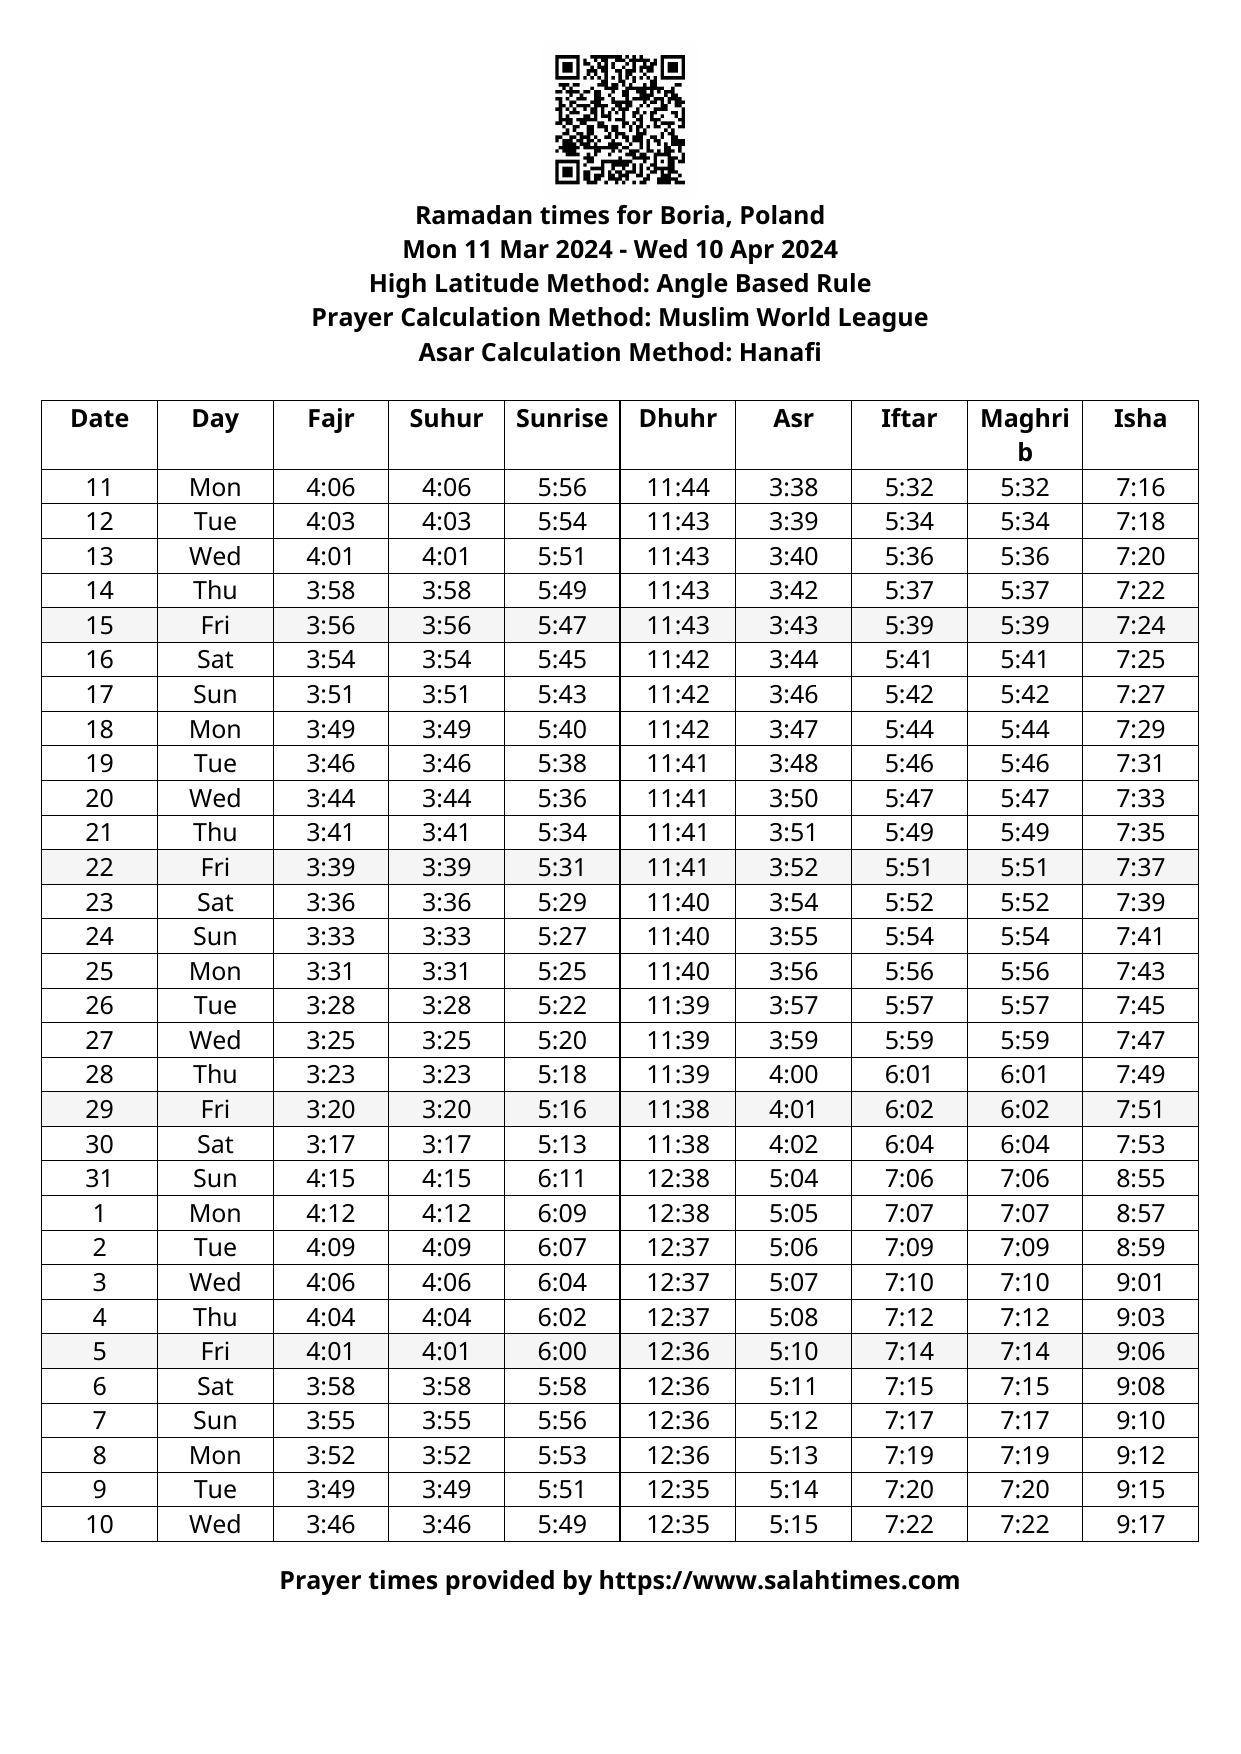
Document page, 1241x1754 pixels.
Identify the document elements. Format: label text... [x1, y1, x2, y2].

table_cell 7:14 [968, 1334, 1082, 1368]
table_cell 5:43 [505, 677, 619, 711]
table_cell Thu [158, 574, 273, 607]
table_cell 11:43 [621, 574, 735, 607]
table_cell 5:54 [505, 504, 619, 538]
table_cell 11:38 [621, 1092, 735, 1126]
table_cell 13 [42, 539, 157, 572]
table_cell 9:01 [1083, 1265, 1198, 1299]
table_cell 7:07 [852, 1196, 967, 1229]
table_cell 3:51 [736, 816, 851, 849]
table_cell Thu [158, 1058, 273, 1091]
table_cell 6:01 [968, 1058, 1082, 1091]
table_cell 19 [42, 746, 157, 780]
table_cell 3:59 [736, 1023, 851, 1057]
table_cell 5:29 [505, 885, 619, 918]
table_header Sunrise [505, 401, 619, 469]
table_cell 7:22 [968, 1507, 1082, 1541]
table_cell 3:17 [389, 1127, 504, 1160]
table_cell 3:54 [736, 885, 851, 918]
table_header Day [158, 401, 273, 469]
table_cell 6:04 [852, 1127, 967, 1160]
table_cell 7:41 [1083, 919, 1198, 953]
table_cell 31 [42, 1161, 157, 1195]
table_cell 5:36 [852, 539, 967, 572]
table_cell 7:15 [968, 1369, 1082, 1402]
table_cell 7:15 [852, 1369, 967, 1402]
table_cell 17 [42, 677, 157, 711]
table_cell Mon [158, 954, 273, 987]
table_cell 3:28 [274, 989, 388, 1022]
table_cell 5:31 [505, 850, 619, 884]
table_cell 7:14 [852, 1334, 967, 1368]
table_cell 28 [42, 1058, 157, 1091]
table_cell 3:47 [736, 712, 851, 745]
table_cell Mon [158, 470, 273, 503]
table_cell 3:46 [274, 1507, 388, 1541]
text Prayer times provided by https://www.salahtimes.com [42, 1563, 1198, 1597]
table_cell 7:09 [968, 1231, 1082, 1264]
table_cell 5:37 [968, 574, 1082, 607]
table_cell 3:36 [274, 885, 388, 918]
table_cell 7:10 [968, 1265, 1082, 1299]
table_cell 30 [42, 1127, 157, 1160]
table_cell 11:41 [621, 850, 735, 884]
table_cell 4:12 [274, 1196, 388, 1229]
table_cell 5:06 [736, 1231, 851, 1264]
table_cell 11:39 [621, 1023, 735, 1057]
table_cell Thu [158, 1300, 273, 1333]
table_cell 3:20 [274, 1092, 388, 1126]
table_cell 3:55 [389, 1404, 504, 1437]
table_cell 4:06 [274, 1265, 388, 1299]
table_cell 26 [42, 989, 157, 1022]
table_cell 3:38 [736, 470, 851, 503]
table_cell 6 [42, 1369, 157, 1402]
table_cell 2 [42, 1231, 157, 1264]
table_cell 8 [42, 1438, 157, 1472]
table_cell 12:37 [621, 1300, 735, 1333]
table_cell 9:10 [1083, 1404, 1198, 1437]
table_cell 5:49 [968, 816, 1082, 849]
table_cell 11:41 [621, 816, 735, 849]
table_cell 6:07 [505, 1231, 619, 1264]
table_cell 11:43 [621, 539, 735, 572]
table_cell Wed [158, 781, 273, 814]
table_cell 3:49 [274, 712, 388, 745]
table_cell 4 [42, 1300, 157, 1333]
table_cell 5:46 [852, 746, 967, 780]
table_cell 5:11 [736, 1369, 851, 1402]
table_cell 7:17 [852, 1404, 967, 1437]
table_cell 10 [42, 1507, 157, 1541]
table_header Date [42, 401, 157, 469]
table_cell 7:53 [1083, 1127, 1198, 1160]
table_cell 9:03 [1083, 1300, 1198, 1333]
table_cell 6:02 [968, 1092, 1082, 1126]
table_cell 5:58 [505, 1369, 619, 1402]
table_cell 7:45 [1083, 989, 1198, 1022]
table_cell 9:08 [1083, 1369, 1198, 1402]
table_cell 4:00 [736, 1058, 851, 1091]
table_cell 5:44 [852, 712, 967, 745]
table_cell 5:46 [968, 746, 1082, 780]
table_cell 7:31 [1083, 746, 1198, 780]
table_cell 3:51 [389, 677, 504, 711]
table_cell 3:55 [736, 919, 851, 953]
table_cell Sun [158, 1161, 273, 1195]
table_cell 5:56 [968, 954, 1082, 987]
table_cell 6:00 [505, 1334, 619, 1368]
table_cell 11:41 [621, 746, 735, 780]
table_cell 12 [42, 504, 157, 538]
table_cell Tue [158, 1473, 273, 1506]
table_cell 12:37 [621, 1231, 735, 1264]
table_cell 11:40 [621, 954, 735, 987]
table_cell Sun [158, 1404, 273, 1437]
table_cell 7:27 [1083, 677, 1198, 711]
table_cell 7:06 [968, 1161, 1082, 1195]
table_cell 5:54 [968, 919, 1082, 953]
table_cell 5:44 [968, 712, 1082, 745]
table_cell 5:34 [968, 504, 1082, 538]
table_cell 5:15 [736, 1507, 851, 1541]
table_cell 11 [42, 470, 157, 503]
table_cell 4:12 [389, 1196, 504, 1229]
table_header Asr [736, 401, 851, 469]
table_cell 3:51 [274, 677, 388, 711]
table_cell 16 [42, 643, 157, 676]
table_cell 5:57 [968, 989, 1082, 1022]
table_cell 3:58 [389, 1369, 504, 1402]
table_header Fajr [274, 401, 388, 469]
table_cell 5:14 [736, 1473, 851, 1506]
table_header Isha [1083, 401, 1198, 469]
table_cell 7:35 [1083, 816, 1198, 849]
table_cell 15 [42, 608, 157, 642]
table_cell 5:10 [736, 1334, 851, 1368]
table_cell 3:49 [274, 1473, 388, 1506]
table_cell Sat [158, 1127, 273, 1160]
table_cell 3:55 [274, 1404, 388, 1437]
table_cell 7:09 [852, 1231, 967, 1264]
table_cell 12:37 [621, 1265, 735, 1299]
table_cell 5:51 [505, 1473, 619, 1506]
table_cell Thu [158, 816, 273, 849]
table_cell 5:54 [852, 919, 967, 953]
table_cell 5:56 [505, 1404, 619, 1437]
table_cell 3:48 [736, 746, 851, 780]
table_cell Wed [158, 1023, 273, 1057]
table_cell 3:39 [389, 850, 504, 884]
table_cell 24 [42, 919, 157, 953]
picture [542, 41, 699, 198]
table_cell 5:04 [736, 1161, 851, 1195]
table_cell 5:40 [505, 712, 619, 745]
table_cell 9:06 [1083, 1334, 1198, 1368]
table_cell 5:47 [852, 781, 967, 814]
table_cell Sat [158, 643, 273, 676]
table_cell 7:20 [968, 1473, 1082, 1506]
table_cell 4:02 [736, 1127, 851, 1160]
table_cell 6:09 [505, 1196, 619, 1229]
table_cell 25 [42, 954, 157, 987]
table_cell Sun [158, 919, 273, 953]
table_cell 4:01 [389, 1334, 504, 1368]
table_cell 11:43 [621, 504, 735, 538]
table_cell 3:31 [274, 954, 388, 987]
table_cell 6:01 [852, 1058, 967, 1091]
table_cell Sun [158, 677, 273, 711]
table_cell 4:01 [274, 539, 388, 572]
table_cell 3:28 [389, 989, 504, 1022]
table_cell 7:29 [1083, 712, 1198, 745]
table_cell 4:04 [274, 1300, 388, 1333]
table_cell 3:56 [274, 608, 388, 642]
table_cell 6:04 [968, 1127, 1082, 1160]
table_cell 3:44 [274, 781, 388, 814]
table_cell 12:38 [621, 1161, 735, 1195]
table_cell 11:38 [621, 1127, 735, 1160]
table_cell 5:41 [968, 643, 1082, 676]
table_cell 3:39 [274, 850, 388, 884]
table_cell 5:18 [505, 1058, 619, 1091]
table_cell 5:47 [968, 781, 1082, 814]
table_cell 3:36 [389, 885, 504, 918]
table_cell Tue [158, 746, 273, 780]
table_cell 5 [42, 1334, 157, 1368]
table_cell Fri [158, 1092, 273, 1126]
table_cell 5:12 [736, 1404, 851, 1437]
table_cell 3:49 [389, 712, 504, 745]
table_cell 6:04 [505, 1265, 619, 1299]
table_cell 5:20 [505, 1023, 619, 1057]
table_cell 4:06 [389, 470, 504, 503]
table_cell 11:40 [621, 919, 735, 953]
table_cell 11:40 [621, 885, 735, 918]
table_cell 6:02 [505, 1300, 619, 1333]
table_cell 7:19 [852, 1438, 967, 1472]
table_cell 5:59 [852, 1023, 967, 1057]
table_cell 3:33 [389, 919, 504, 953]
table_cell 5:39 [968, 608, 1082, 642]
text Prayer Calculation Method: Muslim World League [42, 300, 1198, 334]
table_header Suhur [389, 401, 504, 469]
table_cell 5:16 [505, 1092, 619, 1126]
table_cell 5:53 [505, 1438, 619, 1472]
table_cell 5:59 [968, 1023, 1082, 1057]
table_cell 12:38 [621, 1196, 735, 1229]
table_cell 5:34 [852, 504, 967, 538]
table_cell 5:36 [968, 539, 1082, 572]
table_cell 7:16 [1083, 470, 1198, 503]
table_cell 3:46 [389, 1507, 504, 1541]
table_cell 11:42 [621, 643, 735, 676]
table_cell 12:36 [621, 1404, 735, 1437]
table_cell 7:18 [1083, 504, 1198, 538]
table_cell 11:44 [621, 470, 735, 503]
text Asar Calculation Method: Hanafi [42, 334, 1198, 368]
table_cell 3:44 [736, 643, 851, 676]
table_cell 11:39 [621, 989, 735, 1022]
table_cell 7:43 [1083, 954, 1198, 987]
table_cell 12:36 [621, 1369, 735, 1402]
table_cell 7:20 [852, 1473, 967, 1506]
table_cell 11:43 [621, 608, 735, 642]
table_cell 5:37 [852, 574, 967, 607]
table_cell 4:09 [389, 1231, 504, 1264]
table_cell 3:20 [389, 1092, 504, 1126]
table_cell 8:55 [1083, 1161, 1198, 1195]
table_cell 4:09 [274, 1231, 388, 1264]
table_cell 5:05 [736, 1196, 851, 1229]
table_cell 3:33 [274, 919, 388, 953]
table_cell 3:50 [736, 781, 851, 814]
table_cell 4:15 [389, 1161, 504, 1195]
table_cell Tue [158, 989, 273, 1022]
table_cell 29 [42, 1092, 157, 1126]
table_cell 5:27 [505, 919, 619, 953]
table_cell 5:56 [852, 954, 967, 987]
table_cell Wed [158, 1507, 273, 1541]
table_cell 3:23 [389, 1058, 504, 1091]
table_cell Sat [158, 1369, 273, 1402]
table_cell 3:58 [274, 1369, 388, 1402]
table_cell 9:17 [1083, 1507, 1198, 1541]
table_cell 5:49 [505, 1507, 619, 1541]
table_cell 9:15 [1083, 1473, 1198, 1506]
table_header Iftar [852, 401, 967, 469]
table_cell 7:10 [852, 1265, 967, 1299]
table_cell 11:42 [621, 677, 735, 711]
table_cell 3 [42, 1265, 157, 1299]
table_cell Mon [158, 1438, 273, 1472]
table_cell 5:13 [505, 1127, 619, 1160]
table_cell 5:52 [852, 885, 967, 918]
table_cell 11:41 [621, 781, 735, 814]
table_cell 4:06 [389, 1265, 504, 1299]
text Mon 11 Mar 2024 - Wed 10 Apr 2024 [42, 232, 1198, 266]
table_cell 27 [42, 1023, 157, 1057]
table_cell 5:25 [505, 954, 619, 987]
table_cell 4:01 [274, 1334, 388, 1368]
table_cell 4:03 [274, 504, 388, 538]
table_cell 3:17 [274, 1127, 388, 1160]
table_cell 9:12 [1083, 1438, 1198, 1472]
table_cell 5:42 [852, 677, 967, 711]
table_cell 3:25 [389, 1023, 504, 1057]
table_cell Wed [158, 1265, 273, 1299]
table_cell 3:40 [736, 539, 851, 572]
table_cell 7:33 [1083, 781, 1198, 814]
table_cell 5:34 [505, 816, 619, 849]
table_cell 4:06 [274, 470, 388, 503]
text Ramadan times for Boria, Poland [42, 198, 1198, 232]
table_cell Tue [158, 1231, 273, 1264]
table_cell 5:47 [505, 608, 619, 642]
table_cell 5:57 [852, 989, 967, 1022]
table_cell 3:52 [389, 1438, 504, 1472]
table_cell 7:12 [968, 1300, 1082, 1333]
table_cell 3:54 [389, 643, 504, 676]
table_cell 5:38 [505, 746, 619, 780]
table_cell 7:22 [1083, 574, 1198, 607]
table_cell Mon [158, 712, 273, 745]
table_cell Sat [158, 885, 273, 918]
table_cell 5:13 [736, 1438, 851, 1472]
table_cell 7:51 [1083, 1092, 1198, 1126]
table_cell 5:51 [852, 850, 967, 884]
table_cell 3:41 [274, 816, 388, 849]
table_cell 4:15 [274, 1161, 388, 1195]
table_cell 6:11 [505, 1161, 619, 1195]
table_cell 3:43 [736, 608, 851, 642]
table_cell 3:56 [736, 954, 851, 987]
table_cell 3:25 [274, 1023, 388, 1057]
table_cell 14 [42, 574, 157, 607]
table_cell 3:58 [274, 574, 388, 607]
table_header Dhuhr [621, 401, 735, 469]
table_cell 3:46 [736, 677, 851, 711]
table_cell 5:39 [852, 608, 967, 642]
table_cell 12:35 [621, 1473, 735, 1506]
table_cell 5:36 [505, 781, 619, 814]
table_cell 5:07 [736, 1265, 851, 1299]
table_cell 5:32 [968, 470, 1082, 503]
table_cell 3:49 [389, 1473, 504, 1506]
text High Latitude Method: Angle Based Rule [42, 266, 1198, 300]
table_cell 3:42 [736, 574, 851, 607]
table_cell 3:57 [736, 989, 851, 1022]
table_cell 5:51 [968, 850, 1082, 884]
table_cell 7:25 [1083, 643, 1198, 676]
table_cell 3:58 [389, 574, 504, 607]
table_cell 5:45 [505, 643, 619, 676]
table_cell 8:57 [1083, 1196, 1198, 1229]
table_cell 5:49 [852, 816, 967, 849]
table_cell Fri [158, 608, 273, 642]
table_cell Fri [158, 1334, 273, 1368]
table_cell 5:32 [852, 470, 967, 503]
table_cell 7:12 [852, 1300, 967, 1333]
table_cell 3:52 [274, 1438, 388, 1472]
table_cell 7:20 [1083, 539, 1198, 572]
table_cell 7:47 [1083, 1023, 1198, 1057]
table_cell 3:46 [389, 746, 504, 780]
table_cell 5:49 [505, 574, 619, 607]
table_cell 7:49 [1083, 1058, 1198, 1091]
table_cell 7:07 [968, 1196, 1082, 1229]
table_cell 3:54 [274, 643, 388, 676]
table_cell 3:52 [736, 850, 851, 884]
table_cell 21 [42, 816, 157, 849]
table_cell 7:17 [968, 1404, 1082, 1437]
table_cell 3:23 [274, 1058, 388, 1091]
table_cell 3:31 [389, 954, 504, 987]
table_cell 7:22 [852, 1507, 967, 1541]
table_cell 11:39 [621, 1058, 735, 1091]
table_cell Mon [158, 1196, 273, 1229]
table_cell 1 [42, 1196, 157, 1229]
table_cell 5:08 [736, 1300, 851, 1333]
table_cell 3:46 [274, 746, 388, 780]
table_cell 5:56 [505, 470, 619, 503]
table_cell Fri [158, 850, 273, 884]
table_cell 3:44 [389, 781, 504, 814]
table_cell 8:59 [1083, 1231, 1198, 1264]
table_cell 12:36 [621, 1334, 735, 1368]
table_cell 5:42 [968, 677, 1082, 711]
table_cell 4:03 [389, 504, 504, 538]
table_cell 7:39 [1083, 885, 1198, 918]
table_cell 3:39 [736, 504, 851, 538]
table_cell 9 [42, 1473, 157, 1506]
table_cell 3:56 [389, 608, 504, 642]
table_cell 6:02 [852, 1092, 967, 1126]
table_cell 5:52 [968, 885, 1082, 918]
table_cell 7:37 [1083, 850, 1198, 884]
table_cell 7:19 [968, 1438, 1082, 1472]
table_cell 7:24 [1083, 608, 1198, 642]
table_cell Wed [158, 539, 273, 572]
table_cell 5:41 [852, 643, 967, 676]
table_cell 23 [42, 885, 157, 918]
table_cell 22 [42, 850, 157, 884]
table_cell 12:36 [621, 1438, 735, 1472]
table_cell 20 [42, 781, 157, 814]
table_cell 4:01 [389, 539, 504, 572]
table_cell 5:51 [505, 539, 619, 572]
table_cell 7 [42, 1404, 157, 1437]
table_cell 12:35 [621, 1507, 735, 1541]
table_cell 3:41 [389, 816, 504, 849]
table_cell Tue [158, 504, 273, 538]
table_cell 7:06 [852, 1161, 967, 1195]
table_cell 5:22 [505, 989, 619, 1022]
table_cell 4:01 [736, 1092, 851, 1126]
table_cell 18 [42, 712, 157, 745]
table_cell 11:42 [621, 712, 735, 745]
table_header Maghrib [968, 401, 1082, 469]
table_cell 4:04 [389, 1300, 504, 1333]
